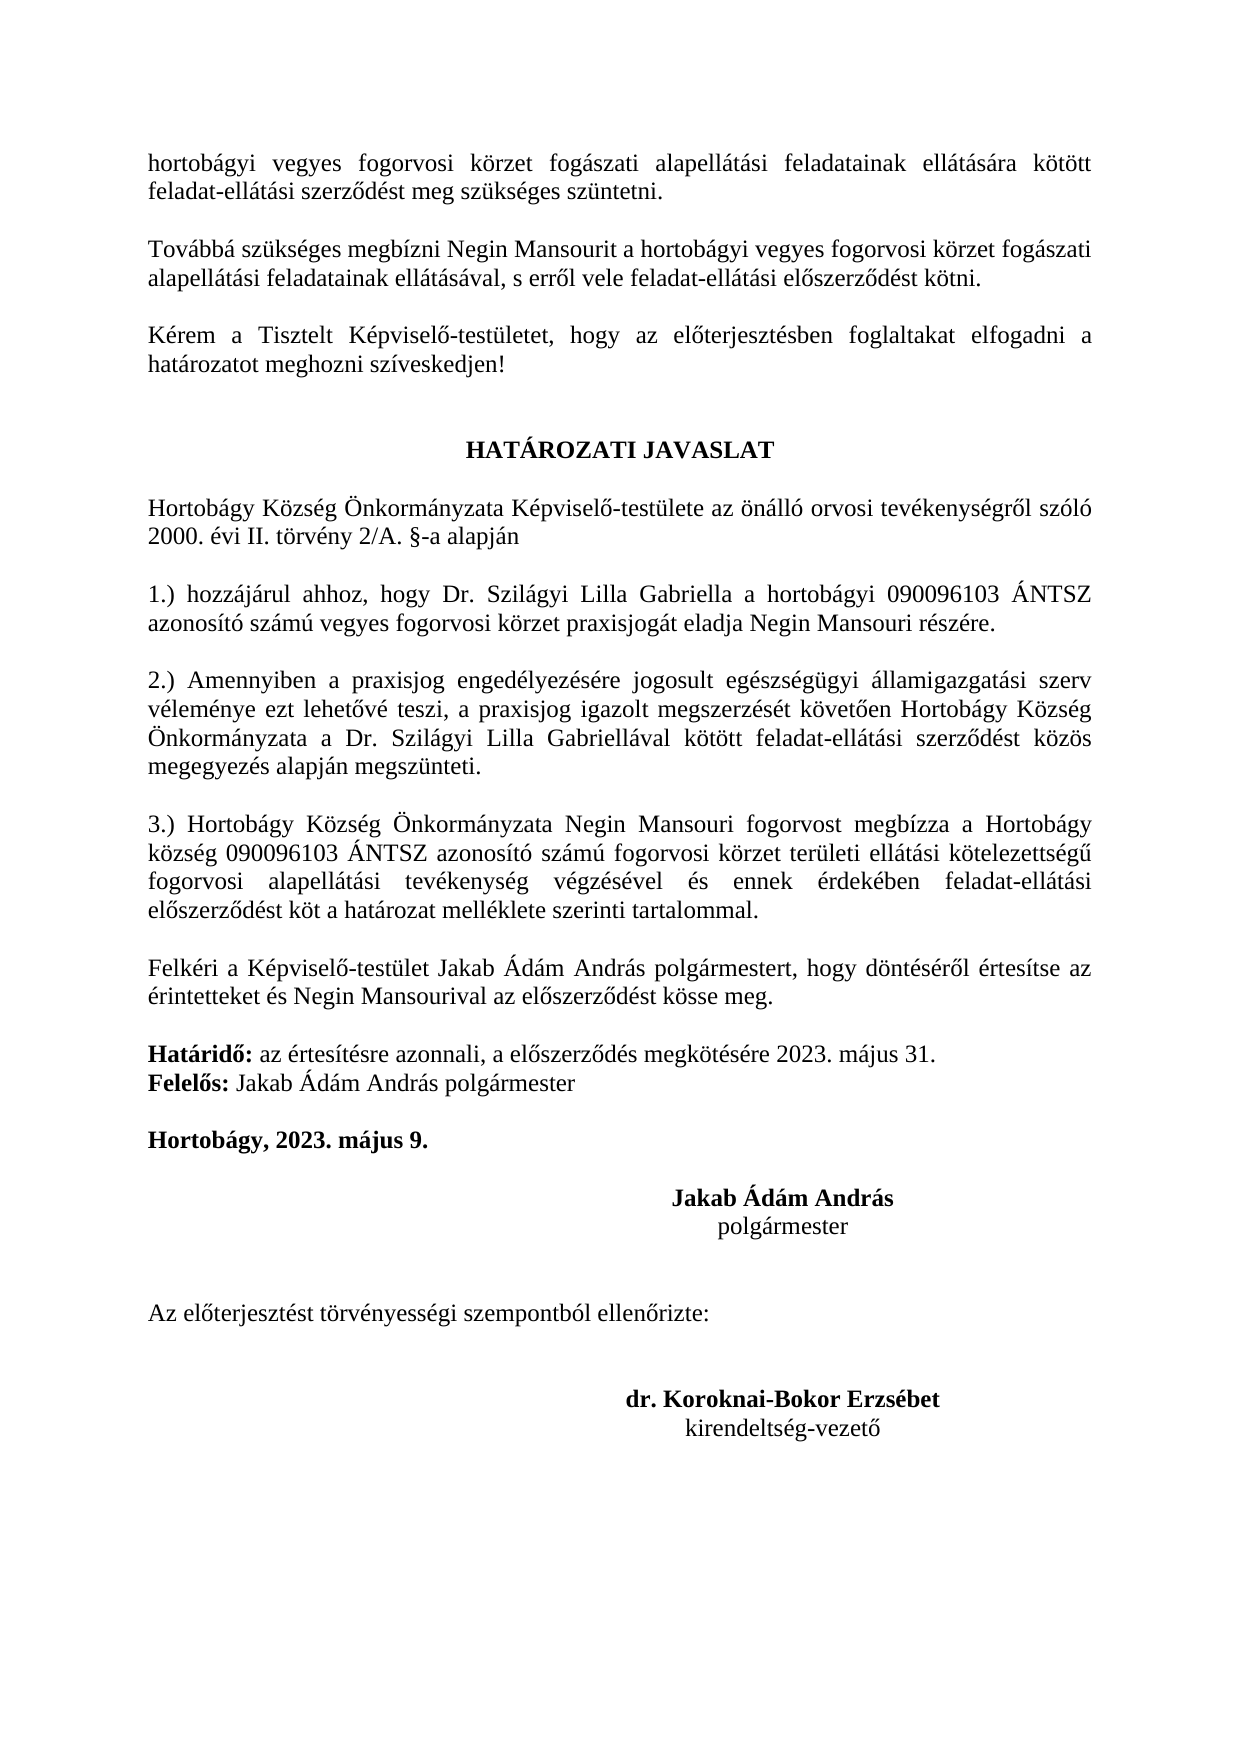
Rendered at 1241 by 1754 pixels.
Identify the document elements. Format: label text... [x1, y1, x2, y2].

text HATÁROZATI JAVASLAT [148, 435, 1093, 464]
text Jakab Ádám András [148, 1183, 1093, 1211]
text 1.) hozzájárul ahhoz, hogy Dr. Szilágyi Lilla Gabriella a hortobágyi 090096103 ÁNTSZ azonosító számú vegyes fogorvosi körzet praxisjogát eladja Negin Mansouri részére. [148, 579, 1093, 636]
text Hortobágy, 2023. május 9. [148, 1125, 1093, 1154]
text 3.) Hortobágy Község Önkormányzata Negin Mansouri fogorvost megbízza a Hortobágy község 090096103 ÁNTSZ azonosító számú fogorvosi körzet területi ellátási kötelezettségű fogorvosi alapellátási tevékenység végzésével és ennek érdekében feladat-ellátási előszerződést köt a határozat melléklete szerinti tartalommal. [148, 809, 1093, 924]
text dr. Koroknai-Bokor Erzsébet [148, 1384, 1093, 1413]
text 2.) Amennyiben a praxisjog engedélyezésére jogosult egészségügyi államigazgatási szerv véleménye ezt lehetővé teszi, a praxisjog igazolt megszerzését követően Hortobágy Község Önkormányzata a Dr. Szilágyi Lilla Gabriellával kötött feladat-ellátási szerződést közös megegyezés alapján megszünteti. [148, 665, 1093, 780]
text kirendeltség-vezető [148, 1413, 1093, 1441]
text Hortobágy Község Önkormányzata Képviselő-testülete az önálló orvosi tevékenységről szóló 2000. évi II. törvény 2/A. §-a alapján [148, 493, 1093, 550]
text polgármester [148, 1211, 1093, 1240]
text Az előterjesztést törvényességi szempontból ellenőrizte: [148, 1298, 1093, 1326]
text Határidő: az értesítésre azonnali, a előszerződés megkötésére 2023. május 31. [148, 1039, 1093, 1068]
text Felkéri a Képviselő-testület Jakab Ádám András polgármestert, hogy döntéséről értesítse az érintetteket és Negin Mansourival az előszerződést kösse meg. [148, 953, 1093, 1010]
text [148, 148, 1093, 205]
text Kérem a Tisztelt Képviselő-testületet, hogy az előterjesztésben foglaltakat elfogadni a határozatot meghozni szíveskedjen! [148, 320, 1093, 378]
text Továbbá szükséges megbízni Negin Mansourit a hortobágyi vegyes fogorvosi körzet fogászati alapellátási feladatainak ellátásával, s erről vele feladat-ellátási előszerződést kötni. [148, 234, 1093, 291]
text Felelős: Jakab Ádám András polgármester [148, 1068, 1093, 1096]
